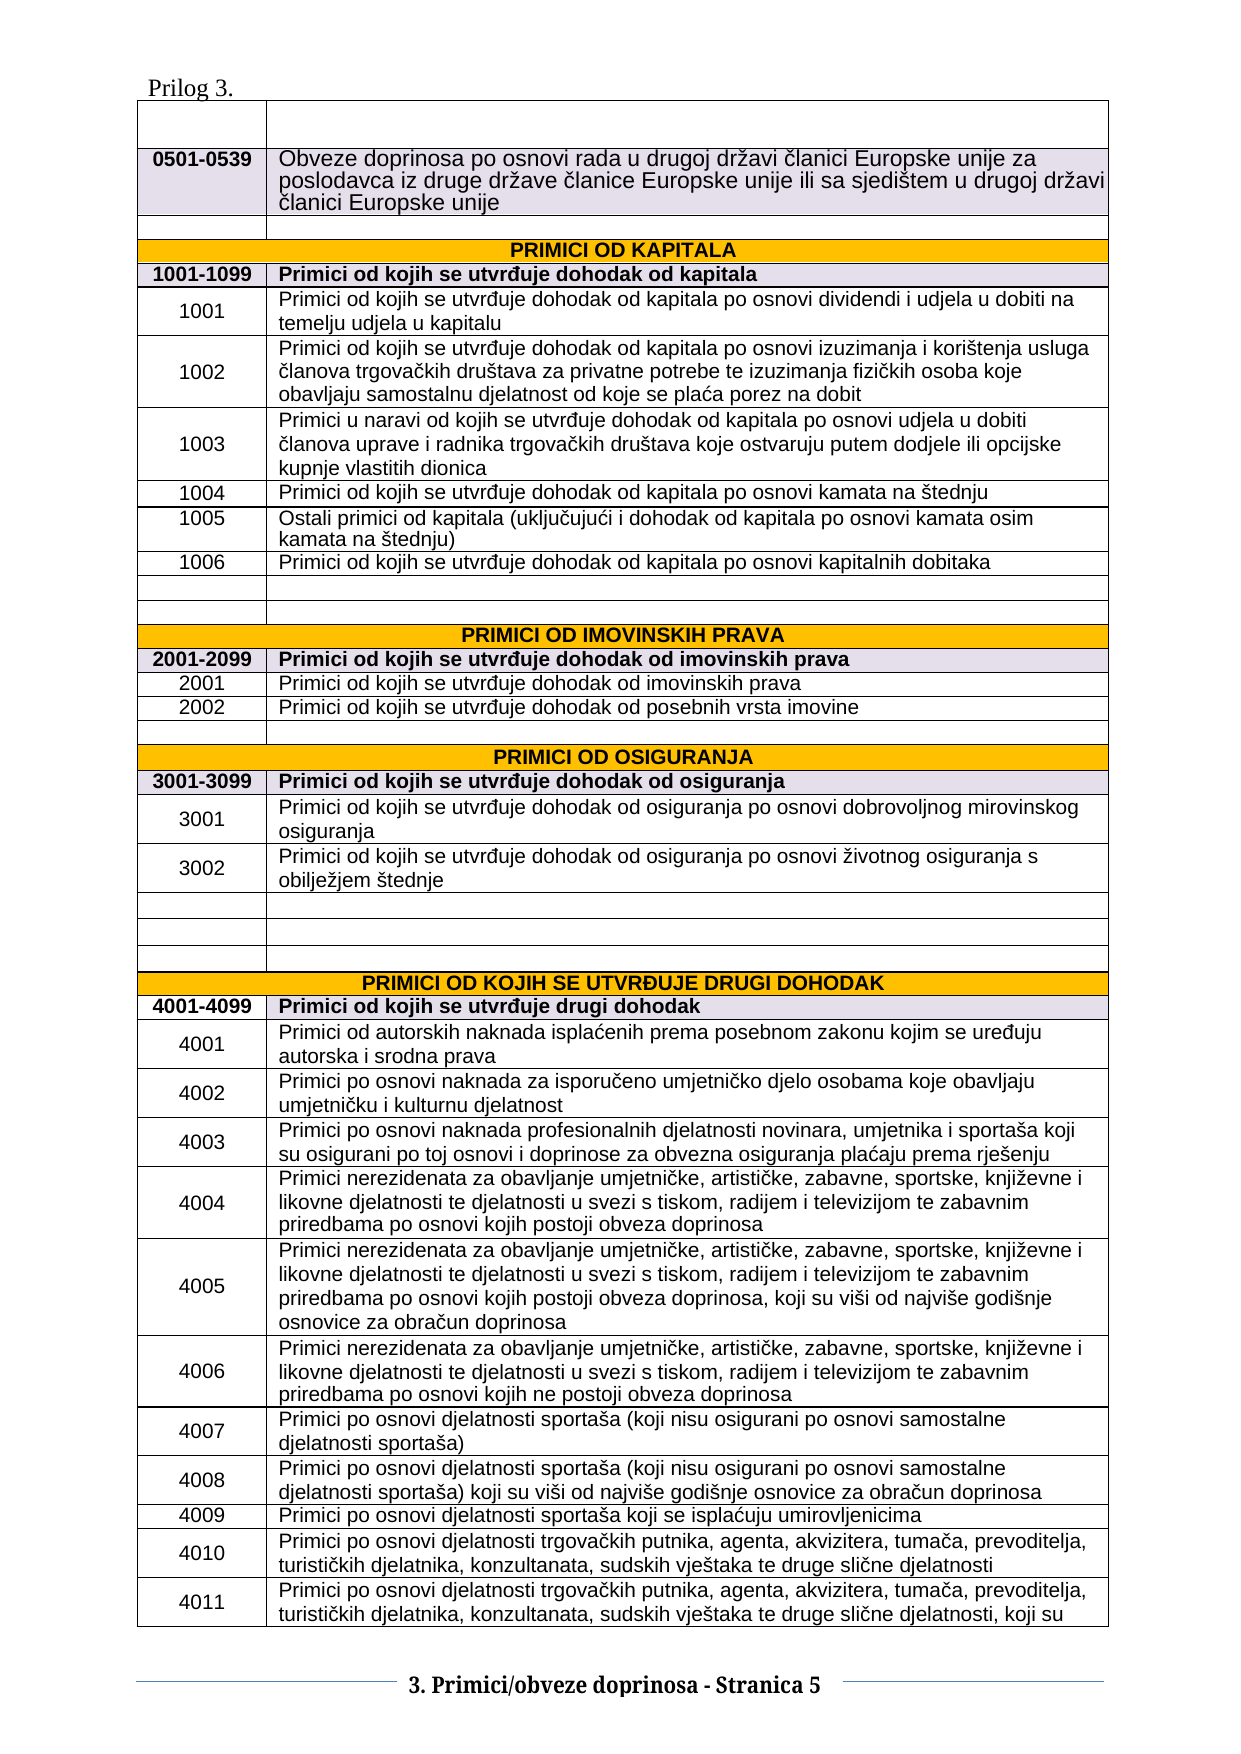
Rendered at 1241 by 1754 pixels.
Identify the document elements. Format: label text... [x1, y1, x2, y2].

table_cell PRIMICI OD KAPITALA [138, 240, 1108, 262]
table_cell Primici po osnovi djelatnosti sportaša koji se isplaćuju umirovljenicima [267, 1505, 1108, 1528]
table_cell 1001-1099 [138, 264, 266, 286]
table_cell [138, 893, 266, 918]
table_cell 3002 [138, 844, 266, 892]
table_cell 1001 [138, 288, 266, 335]
table_cell [267, 721, 1108, 744]
table_cell 2001 [138, 673, 266, 696]
table_cell 1004 [138, 481, 266, 506]
table_cell Ostali primici od kapitala (uključujući i dohodak od kapitala po osnovi kamata osim kamata na štednju) [267, 508, 1108, 551]
table_cell 4003 [138, 1118, 266, 1166]
table_cell Primici nerezidenata za obavljanje umjetničke, artističke, zabavne, sportske, književne i likovne djelatnosti te djelatnosti u svezi s tiskom, radijem i televizijom te zabavnim priredbama po osnovi kojih postoji obveza doprinosa [267, 1167, 1108, 1238]
table_cell 4002 [138, 1069, 266, 1117]
table_cell 0501-0539 [138, 149, 266, 214]
table_cell 2002 [138, 697, 266, 720]
table_cell Primici po osnovi naknada za isporučeno umjetničko djelo osobama koje obavljaju umjetničku i kulturnu djelatnost [267, 1069, 1108, 1117]
table_cell Primici u naravi od kojih se utvrđuje dohodak od kapitala po osnovi udjela u dobiti članova uprave i radnika trgovačkih društava koje ostvaruju putem dodjele ili opcijske kupnje vlastitih dionica [267, 408, 1108, 480]
table_cell 3001 [138, 795, 266, 843]
table_cell 4004 [138, 1167, 266, 1238]
table_cell Primici po osnovi djelatnosti trgovačkih putnika, agenta, akvizitera, tumača, prevoditelja, turističkih djelatnika, konzultanata, sudskih vještaka te druge slične djelatnosti, koji su [267, 1578, 1108, 1626]
table_cell Primici od kojih se utvrđuje dohodak od kapitala [267, 264, 1108, 286]
table_cell Primici od kojih se utvrđuje dohodak od kapitala po osnovi izuzimanja i korištenja usluga članova trgovačkih društava za privatne potrebe te izuzimanja fizičkih osoba koje obavljaju samostalnu djelatnost od koje se plaća porez na dobit [267, 336, 1108, 407]
table_cell [138, 601, 266, 624]
table_cell 4006 [138, 1336, 266, 1406]
table_cell Primici po osnovi djelatnosti sportaša (koji nisu osigurani po osnovi samostalne djelatnosti sportaša) koji su viši od najviše godišnje osnovice za obračun doprinosa [267, 1456, 1108, 1504]
table_cell 3001-3099 [138, 771, 266, 794]
table_cell [138, 721, 266, 744]
table_cell [267, 919, 1108, 945]
table_cell [267, 216, 1108, 238]
table_cell 4009 [138, 1505, 266, 1528]
table_cell Primici od kojih se utvrđuje dohodak od kapitala po osnovi kapitalnih dobitaka [267, 552, 1108, 575]
table_cell Primici od kojih se utvrđuje dohodak od osiguranja po osnovi životnog osiguranja s obilježjem štednje [267, 844, 1108, 892]
table_cell [267, 101, 1108, 148]
table_cell Primici od kojih se utvrđuje dohodak od imovinskih prava [267, 649, 1108, 672]
table_cell 4001 [138, 1020, 266, 1068]
table_cell PRIMICI OD KOJIH SE UTVRĐUJE DRUGI DOHODAK [138, 973, 1108, 995]
table_cell [138, 946, 266, 971]
table_cell Primici po osnovi naknada profesionalnih djelatnosti novinara, umjetnika i sportaša koji su osigurani po toj osnovi i doprinose za obvezna osiguranja plaćaju prema rješenju [267, 1118, 1108, 1166]
table_cell [267, 946, 1108, 971]
table_cell [267, 893, 1108, 918]
table_cell 4011 [138, 1578, 266, 1626]
table_cell PRIMICI OD IMOVINSKIH PRAVA [138, 625, 1108, 648]
table_cell Obveze doprinosa po osnovi rada u drugoj državi članici Europske unije za poslodavca iz druge države članice Europske unije ili sa sjedištem u drugoj državi članici Europske unije [267, 149, 1108, 214]
table_cell Primici od kojih se utvrđuje dohodak od posebnih vrsta imovine [267, 697, 1108, 720]
table_cell 1003 [138, 408, 266, 480]
table_cell 4007 [138, 1408, 266, 1455]
table_cell [138, 101, 266, 148]
table_cell Primici od kojih se utvrđuje dohodak od imovinskih prava [267, 673, 1108, 696]
table_cell Primici nerezidenata za obavljanje umjetničke, artističke, zabavne, sportske, književne i likovne djelatnosti te djelatnosti u svezi s tiskom, radijem i televizijom te zabavnim priredbama po osnovi kojih ne postoji obveza doprinosa [267, 1336, 1108, 1406]
table_cell Primici od kojih se utvrđuje dohodak od kapitala po osnovi dividendi i udjela u dobiti na temelju udjela u kapitalu [267, 288, 1108, 335]
table_cell Primici od kojih se utvrđuje dohodak od osiguranja [267, 771, 1108, 794]
table_cell Primici od autorskih naknada isplaćenih prema posebnom zakonu kojim se uređuju autorska i srodna prava [267, 1020, 1108, 1068]
table_cell [138, 919, 266, 945]
table_cell 1006 [138, 552, 266, 575]
table_cell 1005 [138, 508, 266, 551]
table_cell Primici od kojih se utvrđuje drugi dohodak [267, 996, 1108, 1019]
table_cell Primici od kojih se utvrđuje dohodak od kapitala po osnovi kamata na štednju [267, 481, 1108, 506]
table_cell 4001-4099 [138, 996, 266, 1019]
table_cell [138, 216, 266, 238]
table_cell [267, 601, 1108, 624]
table_cell 2001-2099 [138, 649, 266, 672]
table_cell 4010 [138, 1529, 266, 1577]
table_cell Primici od kojih se utvrđuje dohodak od osiguranja po osnovi dobrovoljnog mirovinskog osiguranja [267, 795, 1108, 843]
table_cell [138, 576, 266, 600]
table_cell PRIMICI OD OSIGURANJA [138, 745, 1108, 770]
table_cell Primici po osnovi djelatnosti trgovačkih putnika, agenta, akvizitera, tumača, prevoditelja, turističkih djelatnika, konzultanata, sudskih vještaka te druge slične djelatnosti [267, 1529, 1108, 1577]
table_cell 4008 [138, 1456, 266, 1504]
table_cell 1002 [138, 336, 266, 407]
table_cell 4005 [138, 1239, 266, 1334]
table_cell Primici nerezidenata za obavljanje umjetničke, artističke, zabavne, sportske, književne i likovne djelatnosti te djelatnosti u svezi s tiskom, radijem i televizijom te zabavnim priredbama po osnovi kojih postoji obveza doprinosa, koji su viši od najviše godišnje osnovice za obračun doprinosa [267, 1239, 1108, 1334]
table_cell Primici po osnovi djelatnosti sportaša (koji nisu osigurani po osnovi samostalne djelatnosti sportaša) [267, 1408, 1108, 1455]
table_cell [267, 576, 1108, 600]
